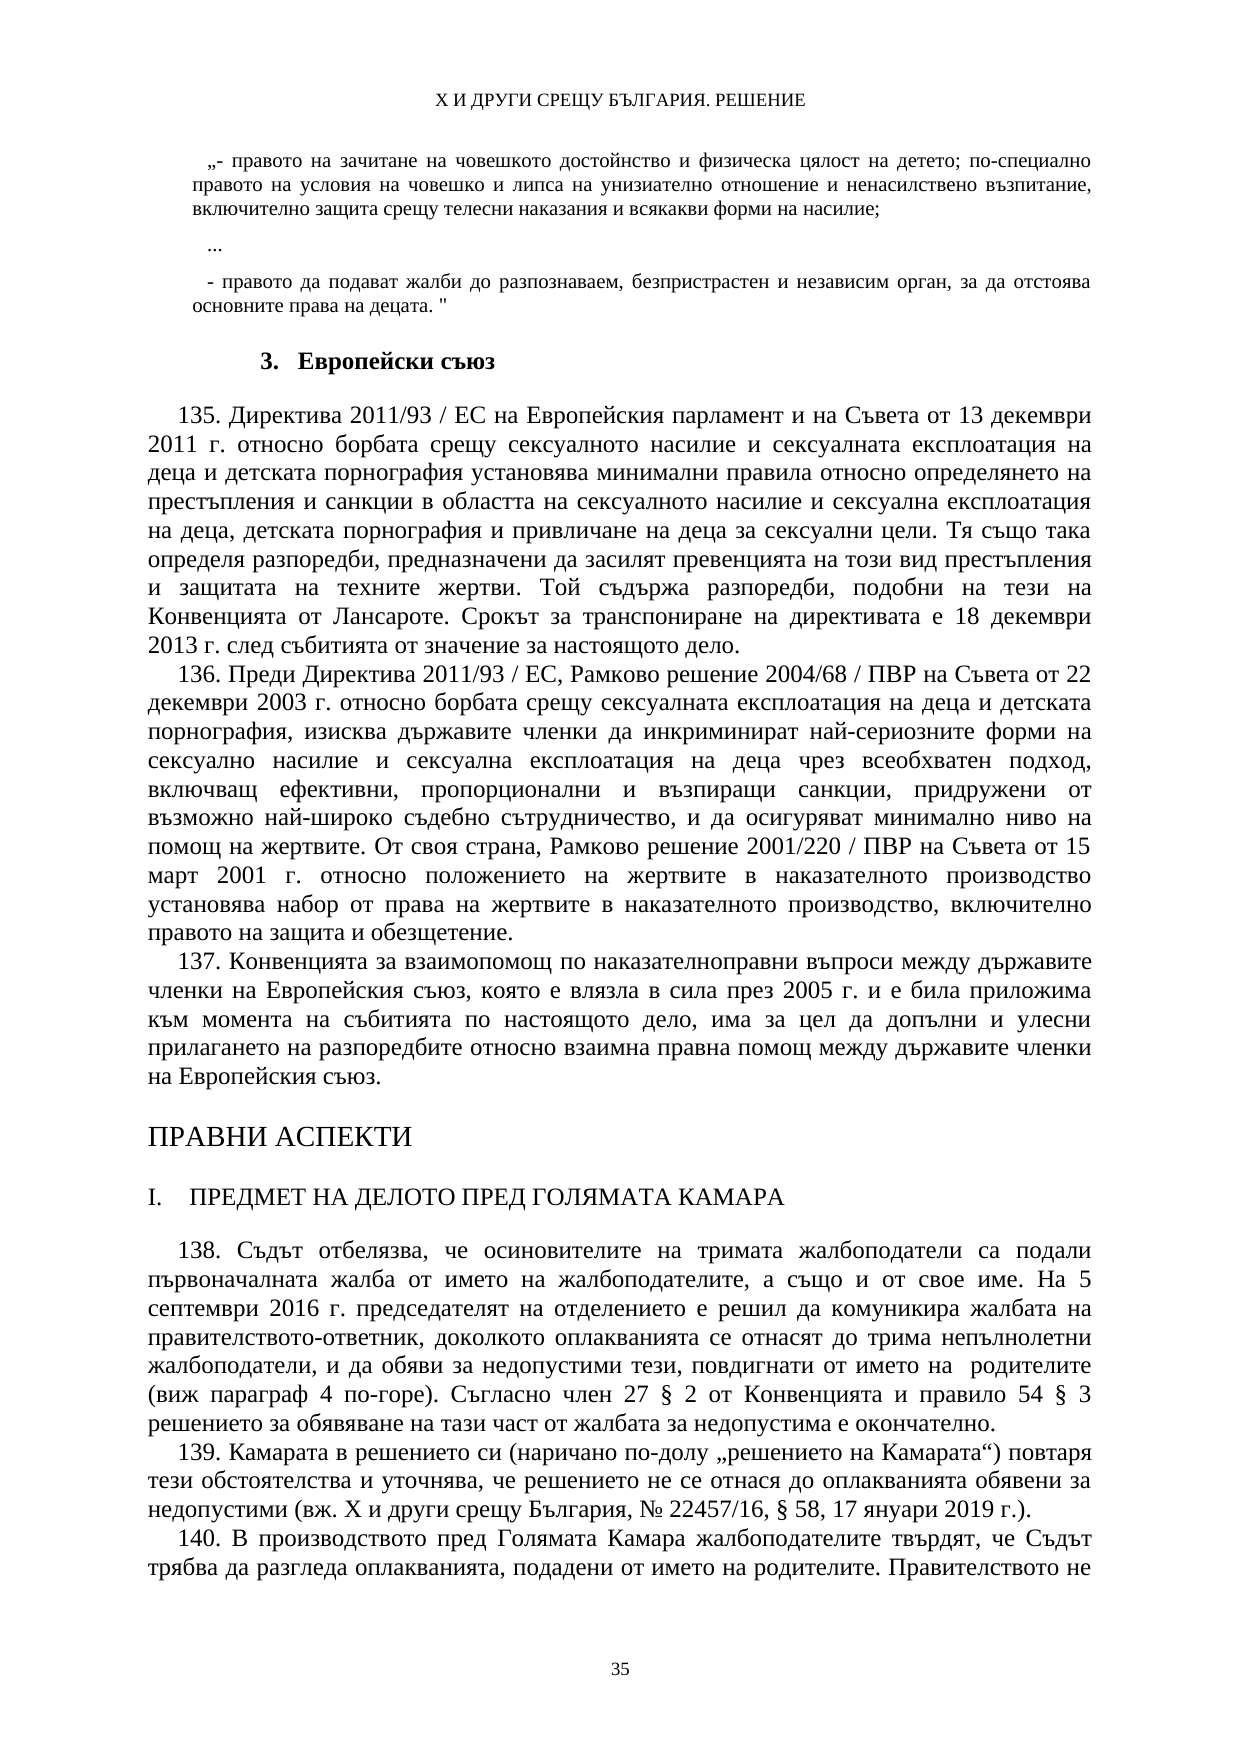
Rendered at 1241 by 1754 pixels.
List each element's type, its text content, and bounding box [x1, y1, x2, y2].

text 137. Конвенцията за взаимопомощ по наказателноправни въпроси между държавите членки на Европейския съюз, която е влязла в сила през 2005 г. и е била приложима към момента на събитията по настоящото дело, има за цел да допълни и улесни прилагането на разпоредбите относно взаимна правна помощ между държавите членки на Европейския съюз. [148, 946, 1093, 1090]
text ... [192, 232, 1093, 256]
list ПРАВНИ АСПЕКТИ [148, 1119, 1093, 1153]
text Европейски съюз [260, 346, 1093, 375]
text „- правото на зачитане на човешкото достойнство и физическа цялост на детето; по-специално правото на условия на човешко и липса на унизиателно отношение и ненасилствено възпитание, включително защита срещу телесни наказания и всякакви форми на насилие; [192, 148, 1093, 220]
text 138. Съдът отбелязва, че осиновителите на тримата жалбоподатели са подали първоначалната жалба от името на жалбоподателите, а също и от свое име. На 5 септември 2016 г. председателят на отделението е решил да комуникира жалбата на правителството-ответник, доколкото оплакванията се отнасят до трима непълнолетни жалбоподатели, и да обяви за недопустими тези, повдигнати от името на родителите (виж параграф 4 по-горе). Съгласно член 27 § 2 от Конвенцията и правило 54 § 3 решението за обявяване на тази част от жалбата за недопустима е окончателно. [148, 1236, 1093, 1437]
text 136. Преди Директива 2011/93 / ЕС, Рамково решение 2004/68 / ПВР на Съвета от 22 декември 2003 г. относно борбата срещу сексуалната експлоатация на деца и детската порнография, изисква държавите членки да инкриминират най-сериозните форми на сексуално насилие и сексуална експлоатация на деца чрез всеобхватен подход, включващ ефективни, пропорционални и възпиращи санкции, придружени от възможно най-широко съдебно сътрудничество, и да осигуряват минимално ниво на помощ на жертвите. От своя страна, Рамково решение 2001/220 / ПВР на Съвета от 15 март 2001 г. относно положението на жертвите в наказателното производство установява набор от права на жертвите в наказателното производство, включително правото на защита и обезщетение. [148, 659, 1093, 946]
text 139. Камарата в решението си (наричано по-долу „решението на Камарата“) повтаря тези обстоятелства и уточнява, че решението не се отнася до оплакванията обявени за недопустими (вж. X и други срещу България, № 22457/16, § 58, 17 януари 2019 г.). [148, 1437, 1093, 1523]
text 135. Директива 2011/93 / ЕС на Европейския парламент и на Съвета от 13 декември 2011 г. относно борбата срещу сексуалното насилие и сексуалната експлоатация на деца и детската порнография установява минимални правила относно определянето на престъпления и санкции в областта на сексуалното насилие и сексуална експлоатация на деца, детската порнография и привличане на деца за сексуални цели. Тя също така определя разпоредби, предназначени да засилят превенцията на този вид престъпления и защитата на техните жертви. Той съдържа разпоредби, подобни на тези на Конвенцията от Лансароте. Срокът за транспониране на директивата е 18 декември 2013 г. след събитията от значение за настоящото дело. [148, 400, 1093, 659]
text - правото да подават жалби до разпознаваем, безпристрастен и независим орган, за да отстоява основните права на децата. " [192, 269, 1093, 317]
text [148, 1523, 1093, 1581]
list ПРЕДМЕТ НА ДЕЛОТО ПРЕД ГОЛЯМАТА КАМАРА [148, 1182, 1093, 1211]
